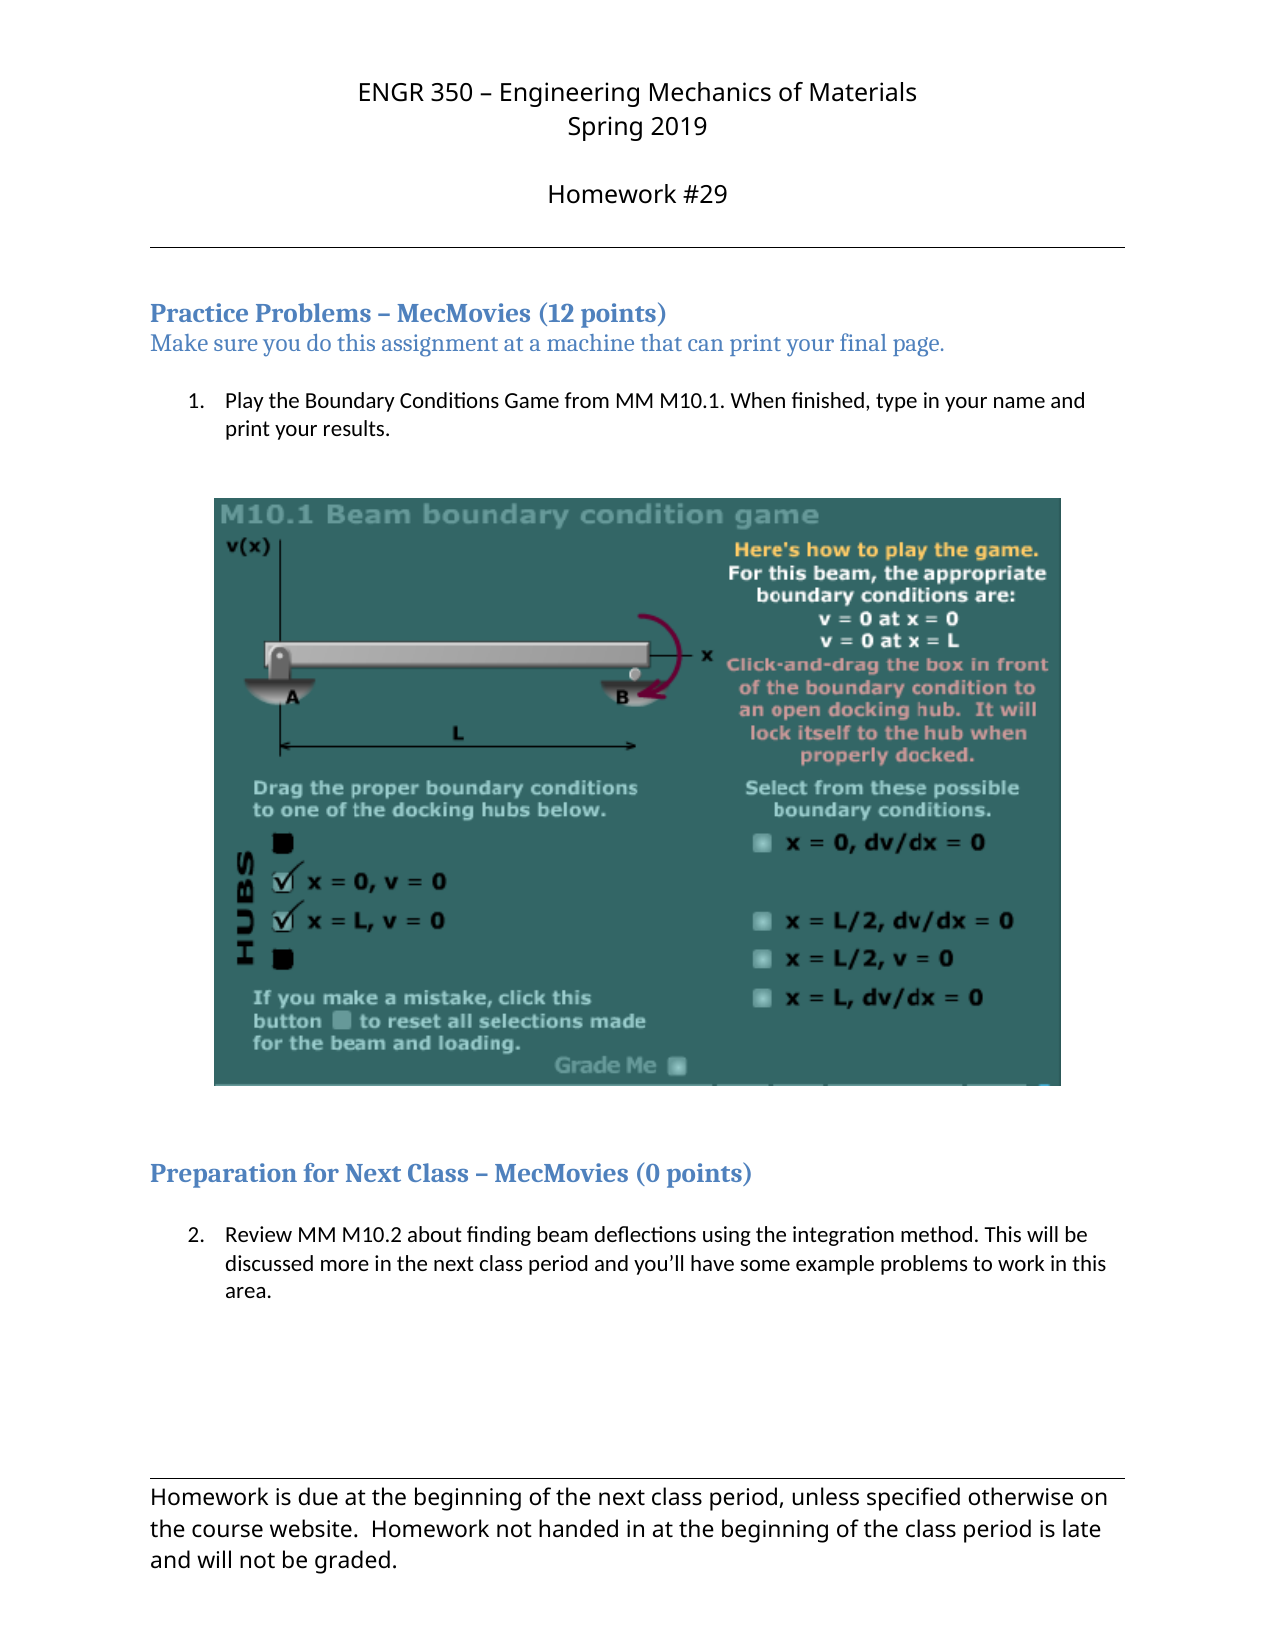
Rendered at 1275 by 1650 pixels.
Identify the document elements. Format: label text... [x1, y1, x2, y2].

picture [214, 498, 1061, 1086]
list Play the Boundary Conditions Game from MM M10.1. When finished, type in your name and print your results. [187, 386, 1125, 442]
subtitle Practice Problems – MecMovies (12 points) Make sure you do this assignment at a machine that can print your final page. [150, 298, 1125, 358]
list Review MM M10.2 about finding beam deflections using the integration method. This will be discussed more in the next class period and you’ll have some example problems to work in this area. [187, 1221, 1125, 1305]
subtitle Preparation for Next Class – MecMovies (0 points) [150, 1158, 1125, 1221]
